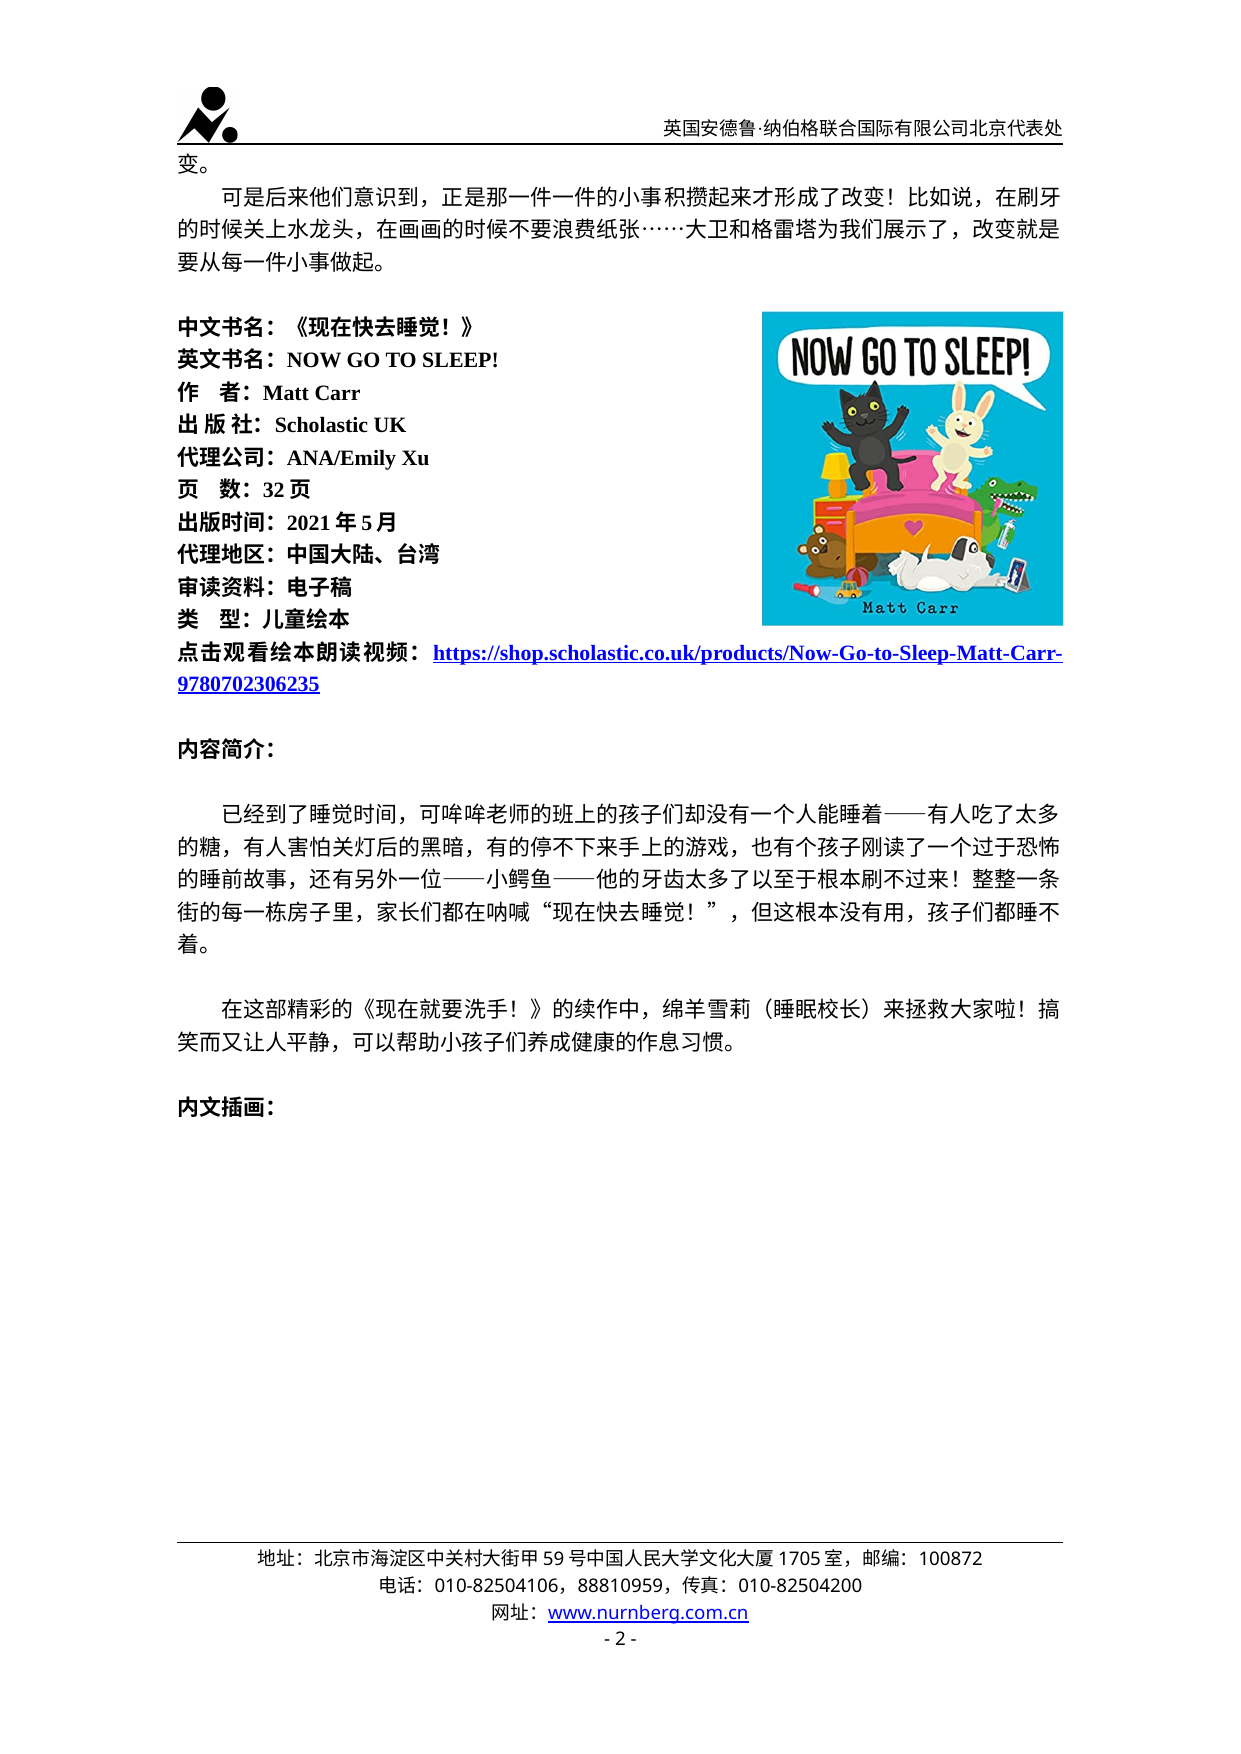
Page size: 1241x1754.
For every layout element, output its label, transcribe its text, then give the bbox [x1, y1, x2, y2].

text 内容简介： [177, 732, 1063, 764]
text 出版时间：2021年5月 [177, 504, 762, 537]
text 内文插画： [177, 1089, 1063, 1122]
text 可是后来他们意识到，正是那一件一件的小事积攒起来才形成了改变！比如说，在刷牙的时候关上水龙头，在画画的时候不要浪费纸张……大卫和格雷塔为我们展示了，改变就是要从每一件小事做起。 [177, 179, 1063, 277]
text 页 数：32页 [177, 472, 762, 504]
text 审读资料：电子稿 [177, 569, 762, 602]
text 中文书名：《现在快去睡觉！》 [177, 309, 1063, 342]
text 代理公司：ANA/Emily Xu [177, 439, 762, 472]
text 在这部精彩的《现在就要洗手！》的续作中，绵羊雪莉（睡眠校长）来拯救大家啦！搞笑而又让人平静，可以帮助小孩子们养成健康的作息习惯。 [177, 992, 1063, 1057]
picture [177, 87, 238, 143]
text 代理地区：中国大陆、台湾 [177, 537, 762, 569]
text 已经到了睡觉时间，可哞哞老师的班上的孩子们却没有一个人能睡着——有人吃了太多的糖，有人害怕关灯后的黑暗，有的停不下来手上的游戏，也有个孩子刚读了一个过于恐怖的睡前故事，还有另外一位——小鳄鱼——他的牙齿太多了以至于根本刷不过来！整整一条街的每一栋房子里，家长们都在呐喊“现在快去睡觉！”，但这根本没有用，孩子们都睡不着。 [177, 797, 1063, 959]
text 点击观看绘本朗读视频：https://shop.scholastic.co.uk/products/Now-Go-to-Sleep-Matt-Carr-9780702306235 [177, 634, 1063, 699]
text 小狐狸大卫和小猫头鹰格雷塔注意到气候变暖正在对他们的生活造成各种各样的影响。这是一件很大很严重的事，但是他们却那么渺小，他们担心自己永远无法让世界产生什么改变。 [177, 147, 1063, 179]
text 类 型：儿童绘本 [177, 602, 1063, 634]
text 出 版 社：Scholastic UK [177, 407, 762, 439]
picture [762, 311, 1064, 626]
text 作 者：Matt Carr [177, 374, 762, 407]
text 英文书名：NOW GO TO SLEEP! [177, 342, 762, 374]
